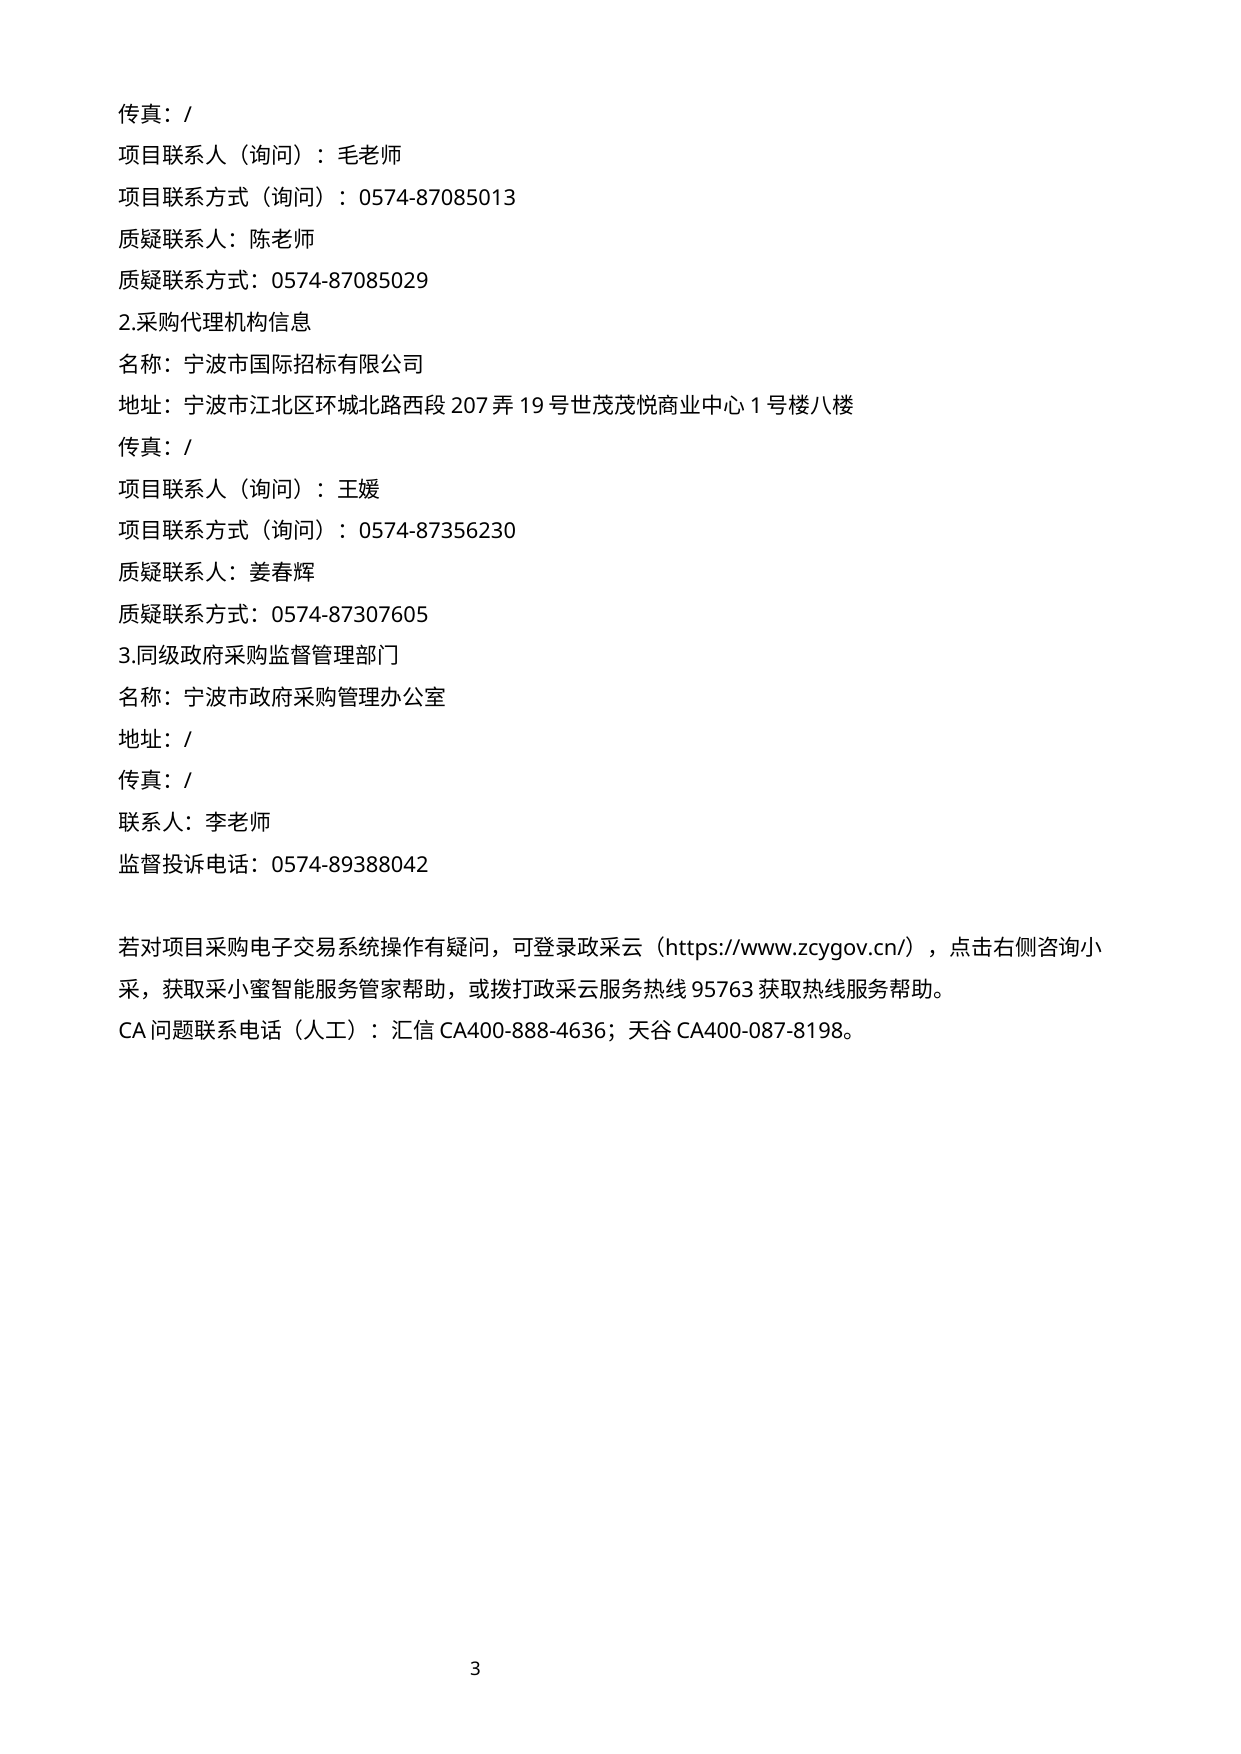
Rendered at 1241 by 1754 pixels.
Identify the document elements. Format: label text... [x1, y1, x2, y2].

text 若对项目采购电子交易系统操作有疑问，可登录政采云（https://www.zcygov.cn/），点击右侧咨询小采，获取采小蜜智能服务管家帮助，或拨打政采云服务热线95763获取热线服务帮助。 [118, 922, 1122, 1005]
text 质疑联系方式：0574-87307605 [118, 589, 1122, 630]
text 名称：宁波市政府采购管理办公室 [118, 672, 1122, 714]
text 地址：/ [118, 714, 1122, 755]
text 地址：宁波市江北区环城北路西段207弄19号世茂茂悦商业中心1号楼八楼 [118, 380, 1122, 422]
text 3.同级政府采购监督管理部门 [118, 630, 1122, 672]
text CA问题联系电话（人工）：汇信CA400-888-4636；天谷CA400-087-8198。 [118, 1005, 1122, 1047]
text 质疑联系人：陈老师 [118, 214, 1122, 255]
text 质疑联系人：姜春辉 [118, 547, 1122, 589]
text 传真：/ [118, 755, 1122, 797]
text 传真：/ [118, 422, 1122, 464]
text 监督投诉电话：0574-89388042 [118, 839, 1122, 880]
text 项目联系人（询问）：毛老师 [118, 130, 1122, 172]
text 项目联系人（询问）：王媛 [118, 464, 1122, 505]
text 传真：/ [118, 89, 1122, 130]
text 联系人：李老师 [118, 797, 1122, 839]
text 名称：宁波市国际招标有限公司 [118, 339, 1122, 380]
text 质疑联系方式：0574-87085029 [118, 255, 1122, 297]
text 2.采购代理机构信息 [118, 297, 1122, 339]
text 项目联系方式（询问）：0574-87356230 [118, 505, 1122, 547]
text 项目联系方式（询问）：0574-87085013 [118, 172, 1122, 214]
